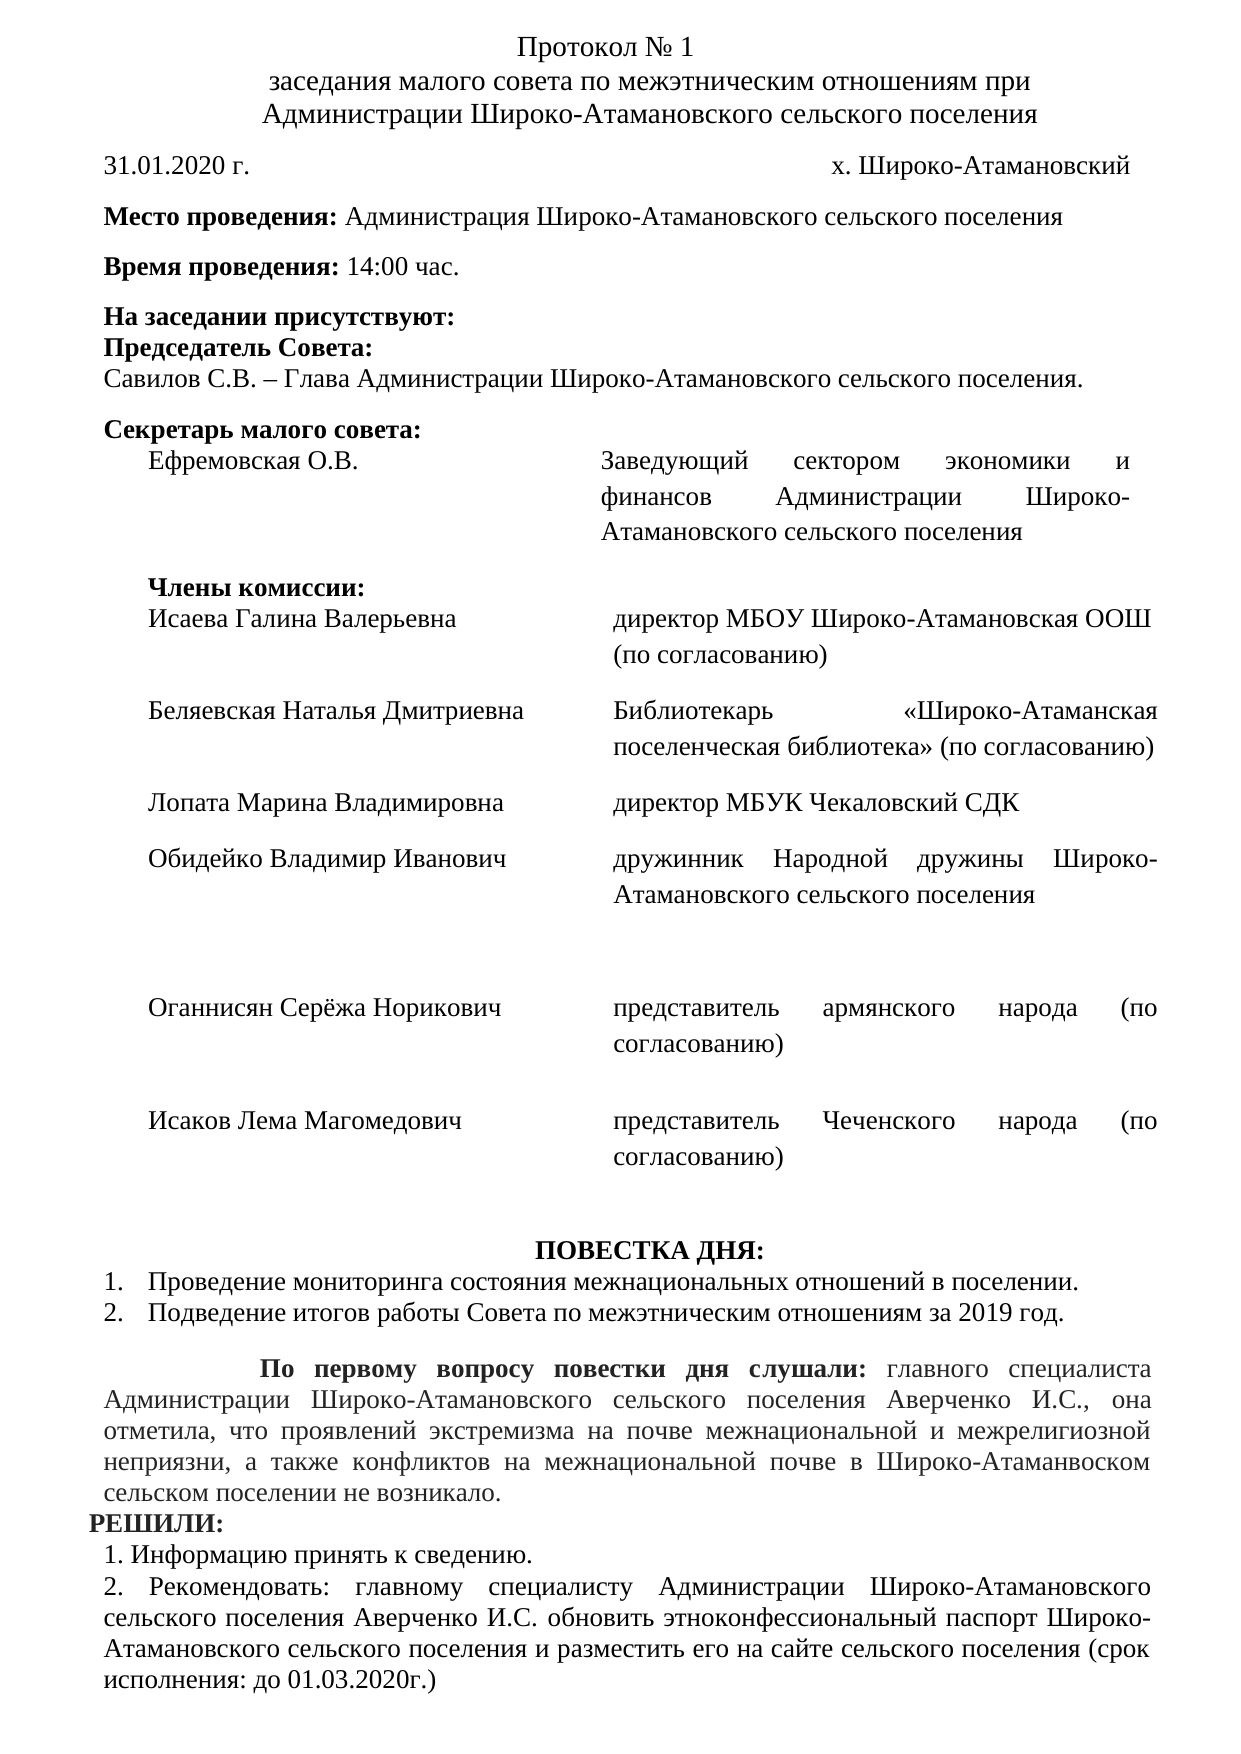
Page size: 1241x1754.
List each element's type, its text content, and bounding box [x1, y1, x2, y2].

table_cell директор МБУК Чекаловский СДК дружинник Народной дружины Широко-Атамановского сельского поселения [602, 786, 1169, 991]
table_header Заведующий сектором экономики и финансов Администрации Широко-Атамановского сельского поселения [589, 444, 1141, 571]
table_header Исаева Галина Валерьевна [137, 603, 602, 694]
text По первому вопросу повестки дня слушали: главного специалиста Администрации Широко-Атамановского сельского поселения Аверченко И.С., она отметила, что проявлений экстремизма на почве межнациональной и межрелигиозной неприязни, а также конфликтов на межнациональной почве в Широко-Атаманвоском сельском поселении не возникало. [103, 1352, 1152, 1507]
table_cell Оганнисян Серёжа Норикович [137, 991, 602, 1104]
text Председатель Совета: [103, 331, 1152, 363]
text 31.01.2020 г. х. Широко-Атамановский [103, 149, 1152, 181]
table_cell представитель Чеченского народа (по согласованию) [602, 1104, 1169, 1234]
text Администрации Широко-Атамановского сельского поселения [148, 97, 1152, 130]
text Протокол № 1 [59, 29, 1152, 63]
text Савилов С.В. – Глава Администрации Широко-Атамановского сельского поселения. [103, 363, 1152, 394]
text заседания малого совета по межэтническим отношениям при [148, 63, 1152, 97]
list Проведение мониторинга состояния межнациональных отношений в поселении. [103, 1265, 1152, 1296]
text Секретарь малого совета: [103, 413, 1152, 444]
table_header директор МБОУ Широко-Атамановская ООШ (по согласованию) [602, 603, 1169, 694]
table_cell Беляевская Наталья Дмитриевна [137, 694, 602, 786]
text Члены комиссии: [148, 571, 1152, 602]
table_cell Библиотекарь «Широко-Атаманская поселенческая библиотека» (по согласованию) [602, 694, 1169, 786]
table_cell Лопата Марина Владимировна Обидейко Владимир Иванович [137, 786, 602, 991]
text Место проведения: Администрация Широко-Атамановского сельского поселения [103, 200, 1152, 231]
text На заседании присутствуют: [103, 300, 1152, 331]
text 2. Рекомендовать: главному специалисту Администрации Широко-Атамановского сельского поселения Аверченко И.С. обновить этноконфессиональный паспорт Широко-Атамановского сельского поселения и разместить его на сайте сельского поселения (срок исполнения: до 01.03.2020г.) [103, 1570, 1152, 1694]
list Подведение итогов работы Совета по межэтническим отношениям за 2019 год. [103, 1296, 1152, 1327]
table_cell представитель армянского народа (по согласованию) [602, 991, 1169, 1104]
text ПОВЕСТКА ДНЯ: [148, 1234, 1152, 1265]
table_cell Исаков Лема Магомедович [137, 1104, 602, 1234]
text 1. Информацию принять к сведению. [103, 1538, 1152, 1570]
text Время проведения: 14:00 час. [103, 250, 1152, 281]
text РЕШИЛИ: [88, 1507, 1152, 1538]
table_header Ефремовская О.В. [137, 444, 589, 571]
